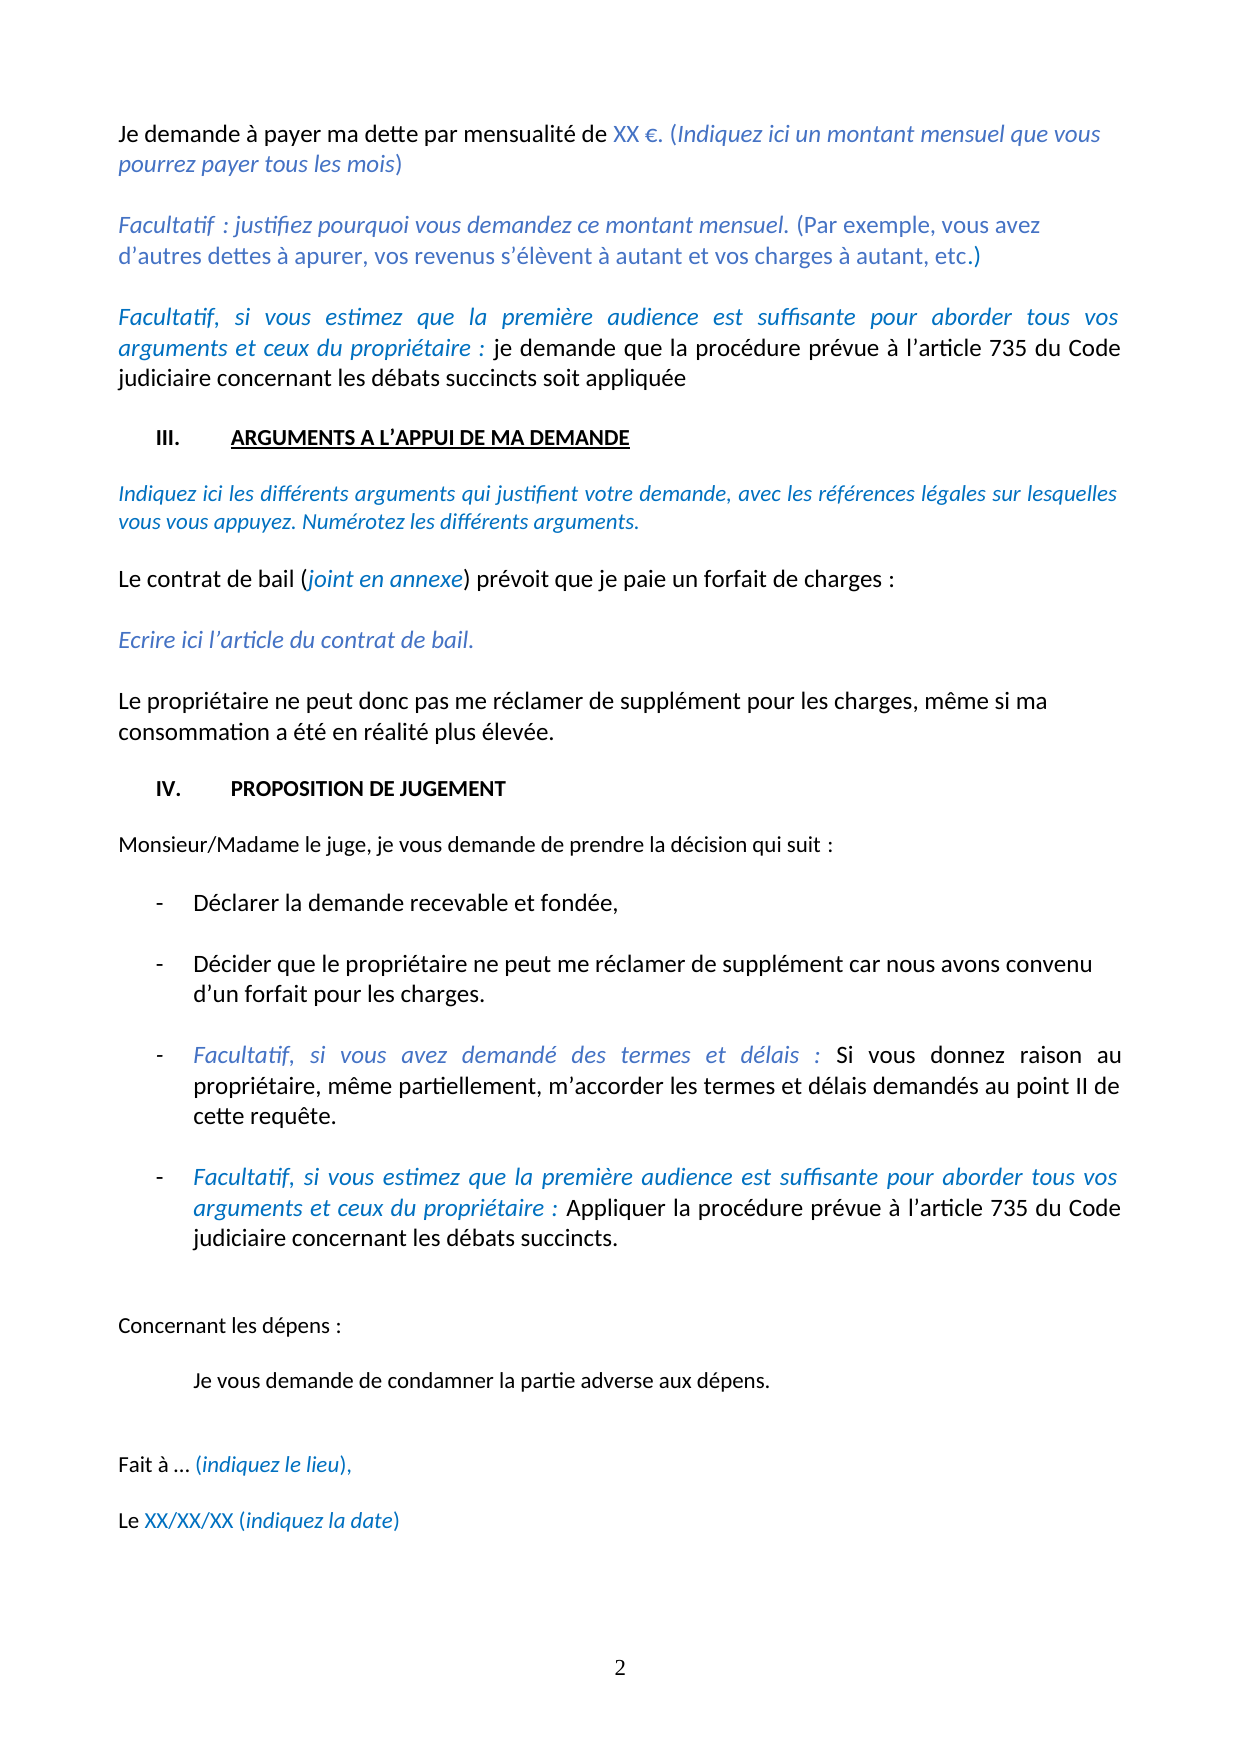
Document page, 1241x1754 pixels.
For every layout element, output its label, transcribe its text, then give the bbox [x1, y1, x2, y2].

list Facultatif, si vous avez demandé des termes et délais : Si vous donnez raison au propriétaire, même partiellement, m’accorder les termes et délais demandés au point II de cette requête. [156, 1039, 1122, 1131]
list Facultatif, si vous estimez que la première audience est suffisante pour aborder tous vos arguments et ceux du propriétaire : Appliquer la procédure prévue à l’article 735 du Code judiciaire concernant les débats succincts. [156, 1161, 1122, 1253]
list Décider que le propriétaire ne peut me réclamer de supplément car nous avons convenu d’un forfait pour les charges. [156, 948, 1122, 1009]
list ARGUMENTS A L’APPUI DE MA DEMANDE [156, 423, 1122, 451]
text Ecrire ici l’article du contrat de bail. [118, 624, 1122, 655]
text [118, 118, 1122, 179]
text Le contrat de bail (joint en annexe) prévoit que je paie un forfait de charges : [118, 563, 1122, 594]
text Facultatif : justifiez pourquoi vous demandez ce montant mensuel. (Par exemple, vous avez d’autres dettes à apurer, vos revenus s’élèvent à autant et vos charges à autant, etc.) [118, 210, 1122, 271]
text Facultatif, si vous estimez que la première audience est suffisante pour aborder tous vos arguments et ceux du propriétaire : je demande que la procédure prévue à l’article 735 du Code judiciaire concernant les débats succincts soit appliquée [118, 301, 1122, 393]
text Fait à … (indiquez le lieu), [118, 1450, 1122, 1478]
text Je vous demande de condamner la partie adverse aux dépens. [193, 1366, 1122, 1394]
text Le XX/XX/XX (indiquez la date) [118, 1506, 1122, 1534]
list PROPOSITION DE JUGEMENT [156, 774, 1122, 803]
text Concernant les dépens : [118, 1311, 1122, 1339]
text Monsieur/Madame le juge, je vous demande de prendre la décision qui suit : [118, 831, 1122, 859]
text Le propriétaire ne peut donc pas me réclamer de supplément pour les charges, même si ma consommation a été en réalité plus élevée. [118, 686, 1122, 747]
text Indiquez ici les différents arguments qui justifient votre demande, avec les références légales sur lesquelles vous vous appuyez. Numérotez les différents arguments. [118, 479, 1122, 535]
list Déclarer la demande recevable et fondée, [156, 887, 1122, 917]
